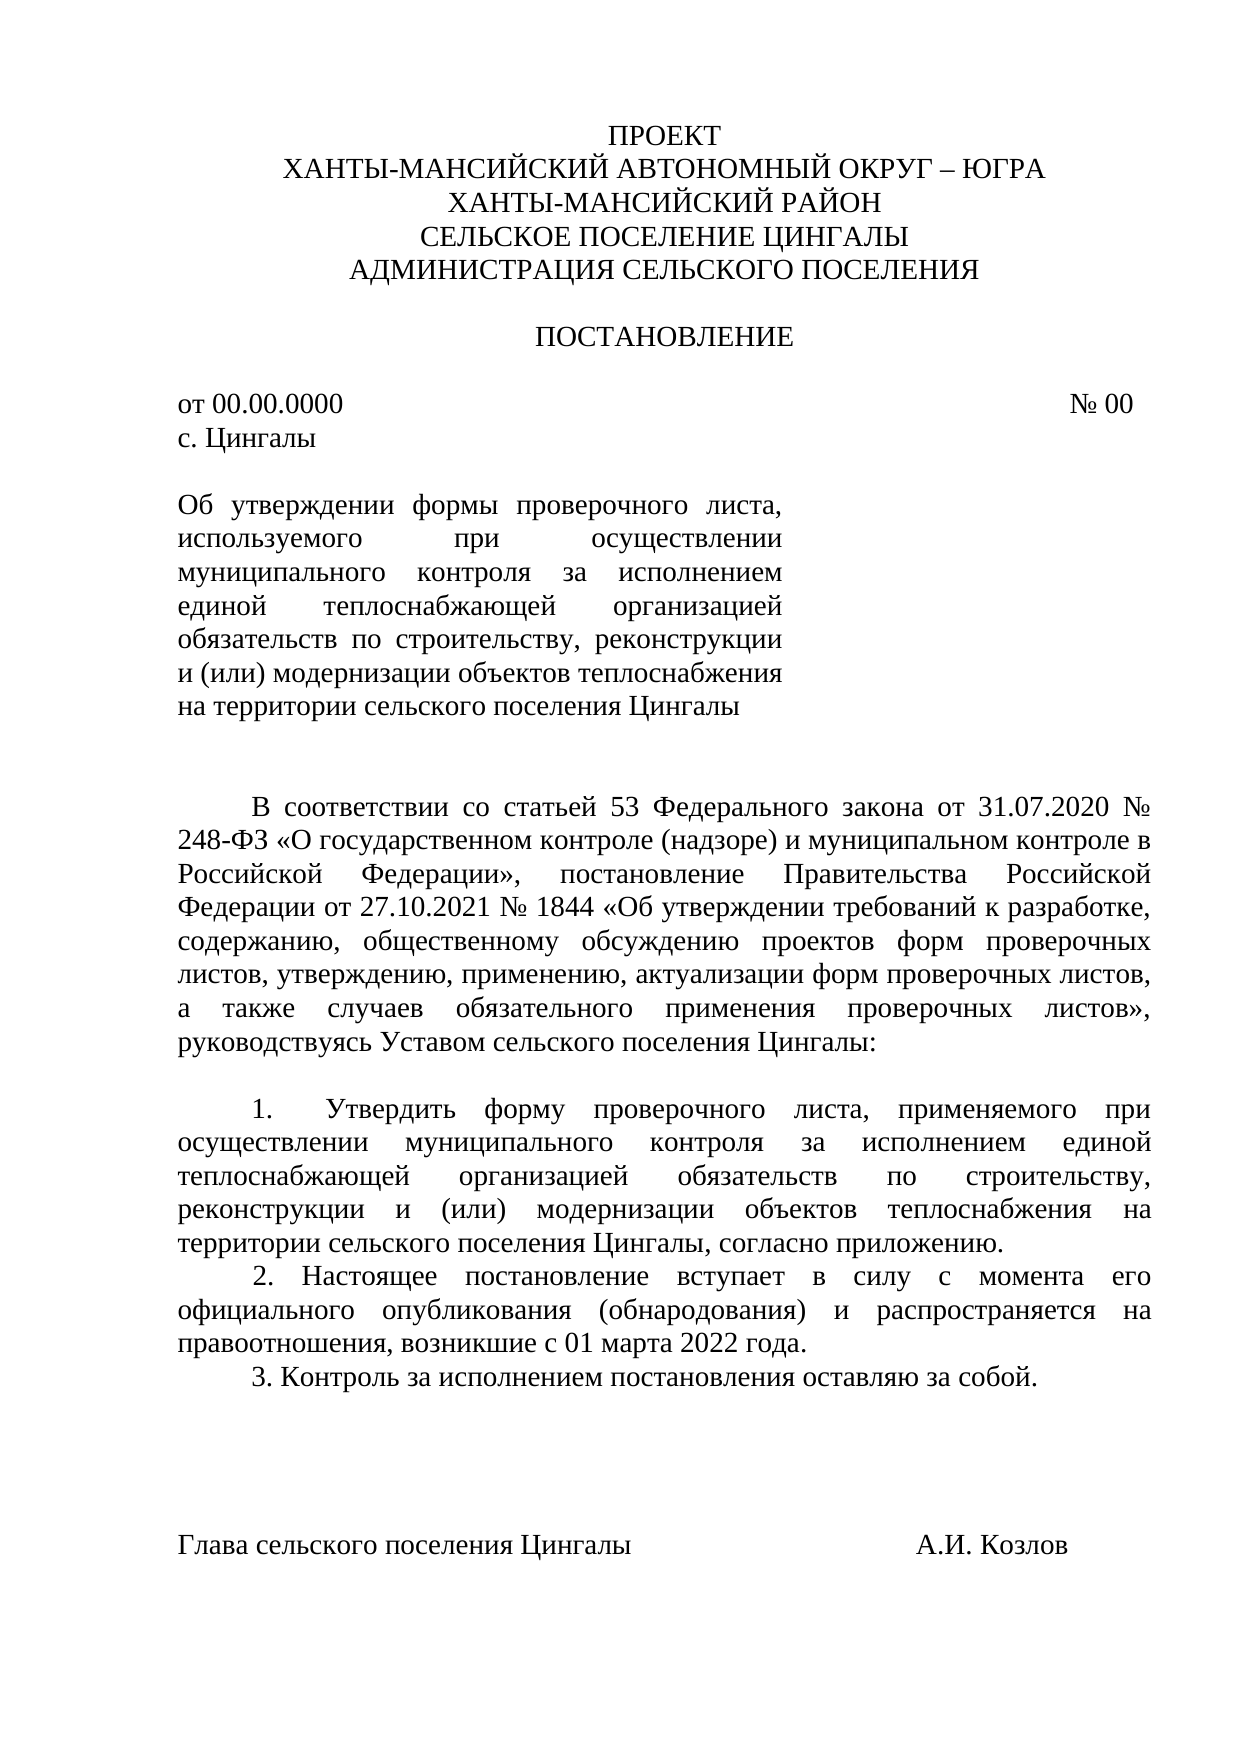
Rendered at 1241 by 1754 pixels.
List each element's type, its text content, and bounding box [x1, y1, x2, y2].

text СЕЛЬСКОЕ ПОСЕЛЕНИЕ ЦИНГАЛЫ [177, 219, 1152, 252]
text АДМИНИСТРАЦИЯ СЕЛЬСКОГО ПОСЕЛЕНИЯ [177, 252, 1152, 286]
text 3. Контроль за исполнением постановления оставляю за собой. [177, 1359, 1152, 1393]
text В соответствии со статьей 53 Федерального закона от 31.07.2020 № 248-ФЗ «О государственном контроле (надзоре) и муниципальном контроле в Российской Федерации», постановление Правительства Российской Федерации от 27.10.2021 № 1844 «Об утверждении требований к разработке, содержанию, общественному обсуждению проектов форм проверочных листов, утверждению, применению, актуализации форм проверочных листов, а также случаев обязательного применения проверочных листов», руководствуясь Уставом сельского поселения Цингалы: [177, 789, 1152, 890]
text ХАНТЫ-МАНСИЙСКИЙ АВТОНОМНЫЙ ОКРУГ – ЮГРА [177, 152, 1152, 185]
text от 00.00.0000 № 00 [177, 386, 1152, 420]
text с. Цингалы [177, 420, 1152, 453]
text Об утверждении формы проверочного листа, используемого при осуществлении муниципального контроля за исполнением единой теплоснабжающей организацией обязательств по строительству, реконструкции и (или) модернизации объектов теплоснабжения на территории сельского поселения Цингалы [177, 487, 783, 722]
text 2. Настоящее постановление вступает в силу с момента его официального опубликования (обнародования) и распространяется на правоотношения, возникшие с 01 марта 2022 года. [177, 1258, 1152, 1359]
text ПОСТАНОВЛЕНИЕ [177, 319, 1152, 353]
text В соответствии со статьей 53 Федерального закона от 31.07.2020 № 248-ФЗ «О государственном контроле (надзоре) и муниципальном контроле в Российской Федерации», постановление Правительства Российской Федерации от 27.10.2021 № 1844 «Об утверждении требований к разработке, содержанию, общественному обсуждению проектов форм проверочных листов, утверждению, применению, актуализации форм проверочных листов, а также случаев обязательного применения проверочных листов», руководствуясь Уставом сельского поселения Цингалы: [177, 1024, 1152, 1057]
list Утвердить форму проверочного листа, применяемого при осуществлении муниципального контроля за исполнением единой теплоснабжающей организацией обязательств по строительству, реконструкции и (или) модернизации объектов теплоснабжения на территории сельского поселения Цингалы, согласно приложению. [177, 1091, 1152, 1258]
text ПРОЕКТ [177, 118, 1152, 152]
text ХАНТЫ-МАНСИЙСКИЙ РАЙОН [177, 185, 1152, 219]
text Глава сельского поселения Цингалы А.И. Козлов [177, 1527, 1152, 1560]
